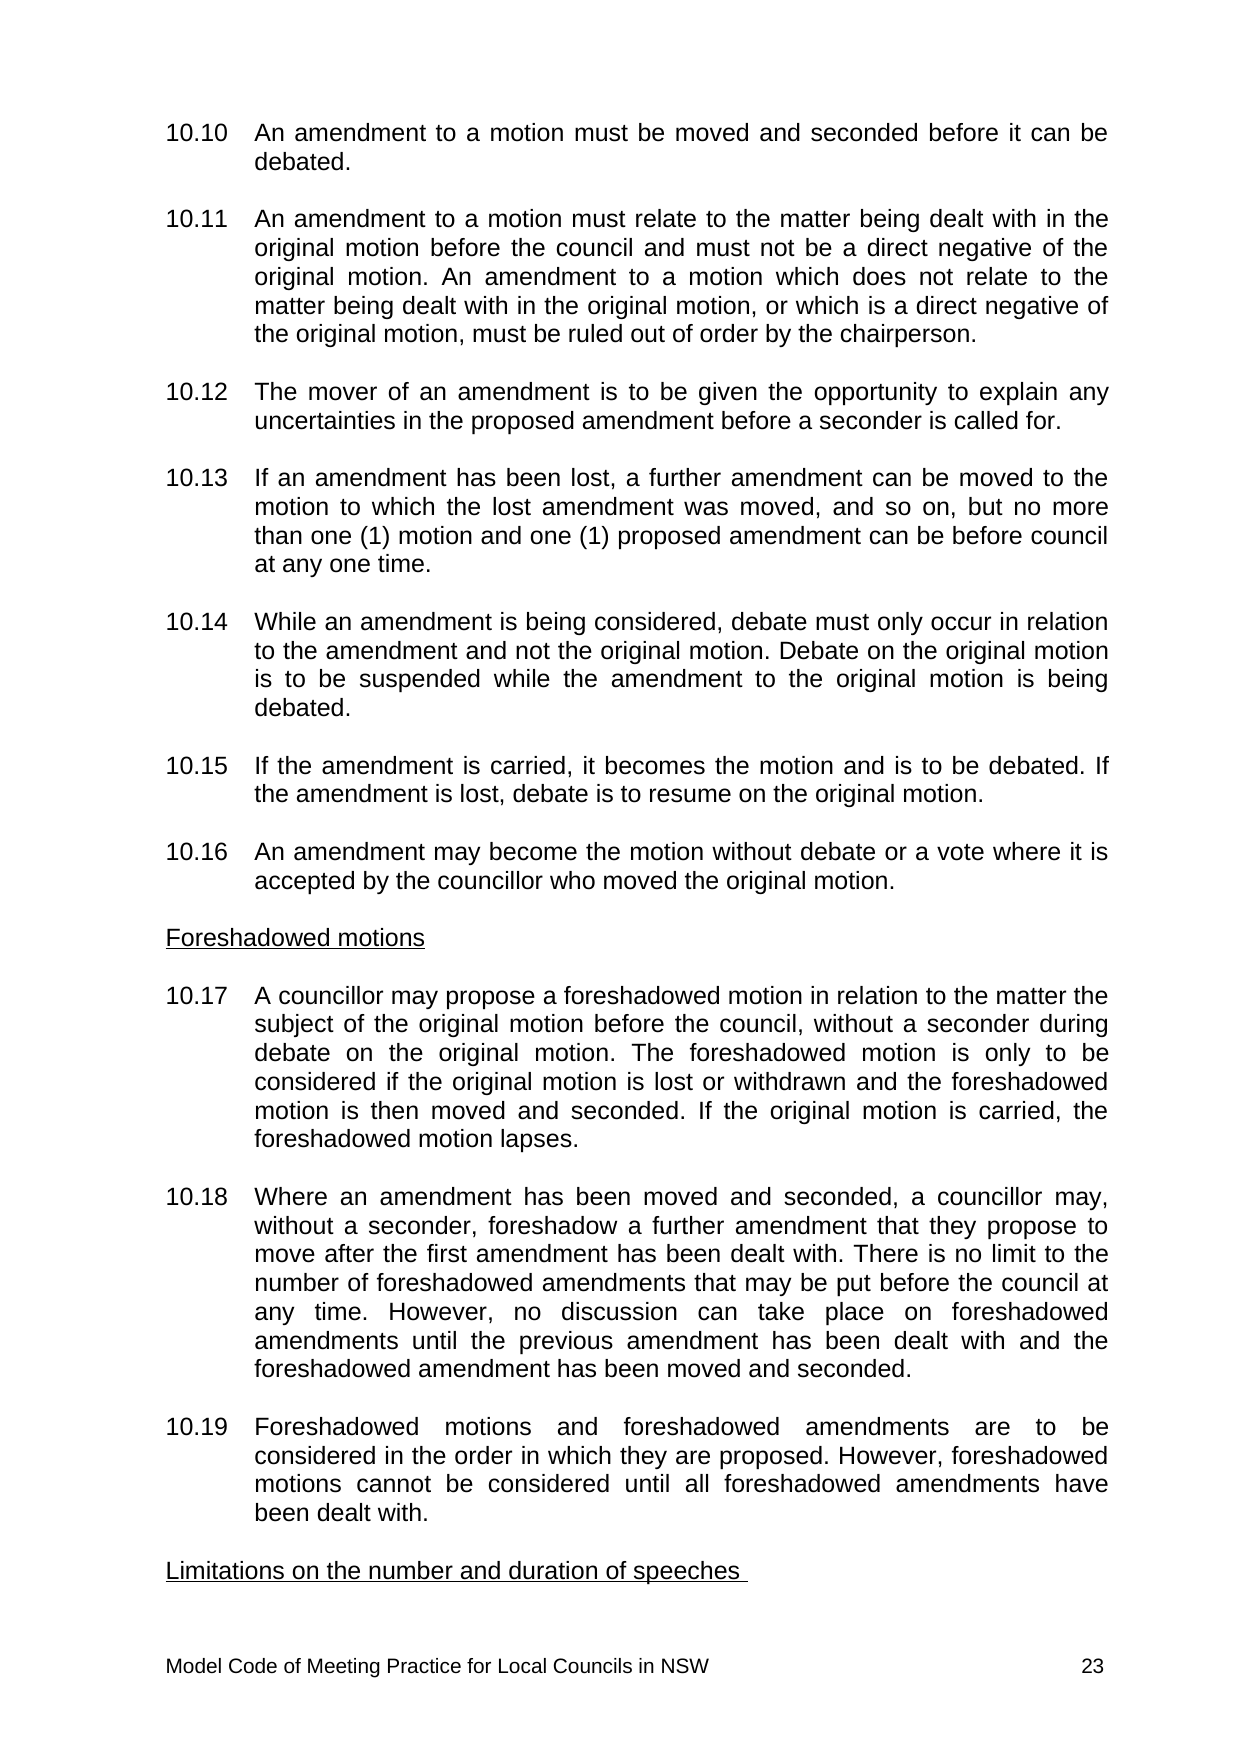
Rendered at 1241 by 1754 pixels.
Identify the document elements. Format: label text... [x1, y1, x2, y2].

text 10.10 An amendment to a motion must be moved and seconded before it can be debated. [165, 118, 1110, 176]
text 10.14 While an amendment is being considered, debate must only occur in relation to the amendment and not the original motion. Debate on the original motion is to be suspended while the amendment to the original motion is being debated. [165, 607, 1110, 722]
text 10.11 An amendment to a motion must relate to the matter being dealt with in the original motion before the council and must not be a direct negative of the original motion. An amendment to a motion which does not relate to the matter being dealt with in the original motion, or which is a direct negative of the original motion, must be ruled out of order by the chairperson. [165, 204, 1110, 348]
text Limitations on the number and duration of speeches [165, 1556, 1110, 1584]
text Foreshadowed motions [165, 923, 1110, 952]
text 10.16 An amendment may become the motion without debate or a vote where it is accepted by the councillor who moved the original motion. [165, 837, 1110, 894]
text 10.15 If the amendment is carried, it becomes the motion and is to be debated. If the amendment is lost, debate is to resume on the original motion. [165, 751, 1110, 808]
text 10.18 Where an amendment has been moved and seconded, a councillor may, without a seconder, foreshadow a further amendment that they propose to move after the first amendment has been dealt with. There is no limit to the number of foreshadowed amendments that may be put before the council at any time. However, no discussion can take place on foreshadowed amendments until the previous amendment has been dealt with and the foreshadowed amendment has been moved and seconded. [165, 1182, 1110, 1383]
text 10.19 Foreshadowed motions and foreshadowed amendments are to be considered in the order in which they are proposed. However, foreshadowed motions cannot be considered until all foreshadowed amendments have been dealt with. [165, 1412, 1110, 1527]
text 10.17 A councillor may propose a foreshadowed motion in relation to the matter the subject of the original motion before the council, without a seconder during debate on the original motion. The foreshadowed motion is only to be considered if the original motion is lost or withdrawn and the foreshadowed motion is then moved and seconded. If the original motion is carried, the foreshadowed motion lapses. [165, 981, 1110, 1153]
text 10.13 If an amendment has been lost, a further amendment can be moved to the motion to which the lost amendment was moved, and so on, but no more than one (1) motion and one (1) proposed amendment can be before council at any one time. [165, 463, 1110, 578]
text 10.12 The mover of an amendment is to be given the opportunity to explain any uncertainties in the proposed amendment before a seconder is called for. [165, 377, 1110, 434]
